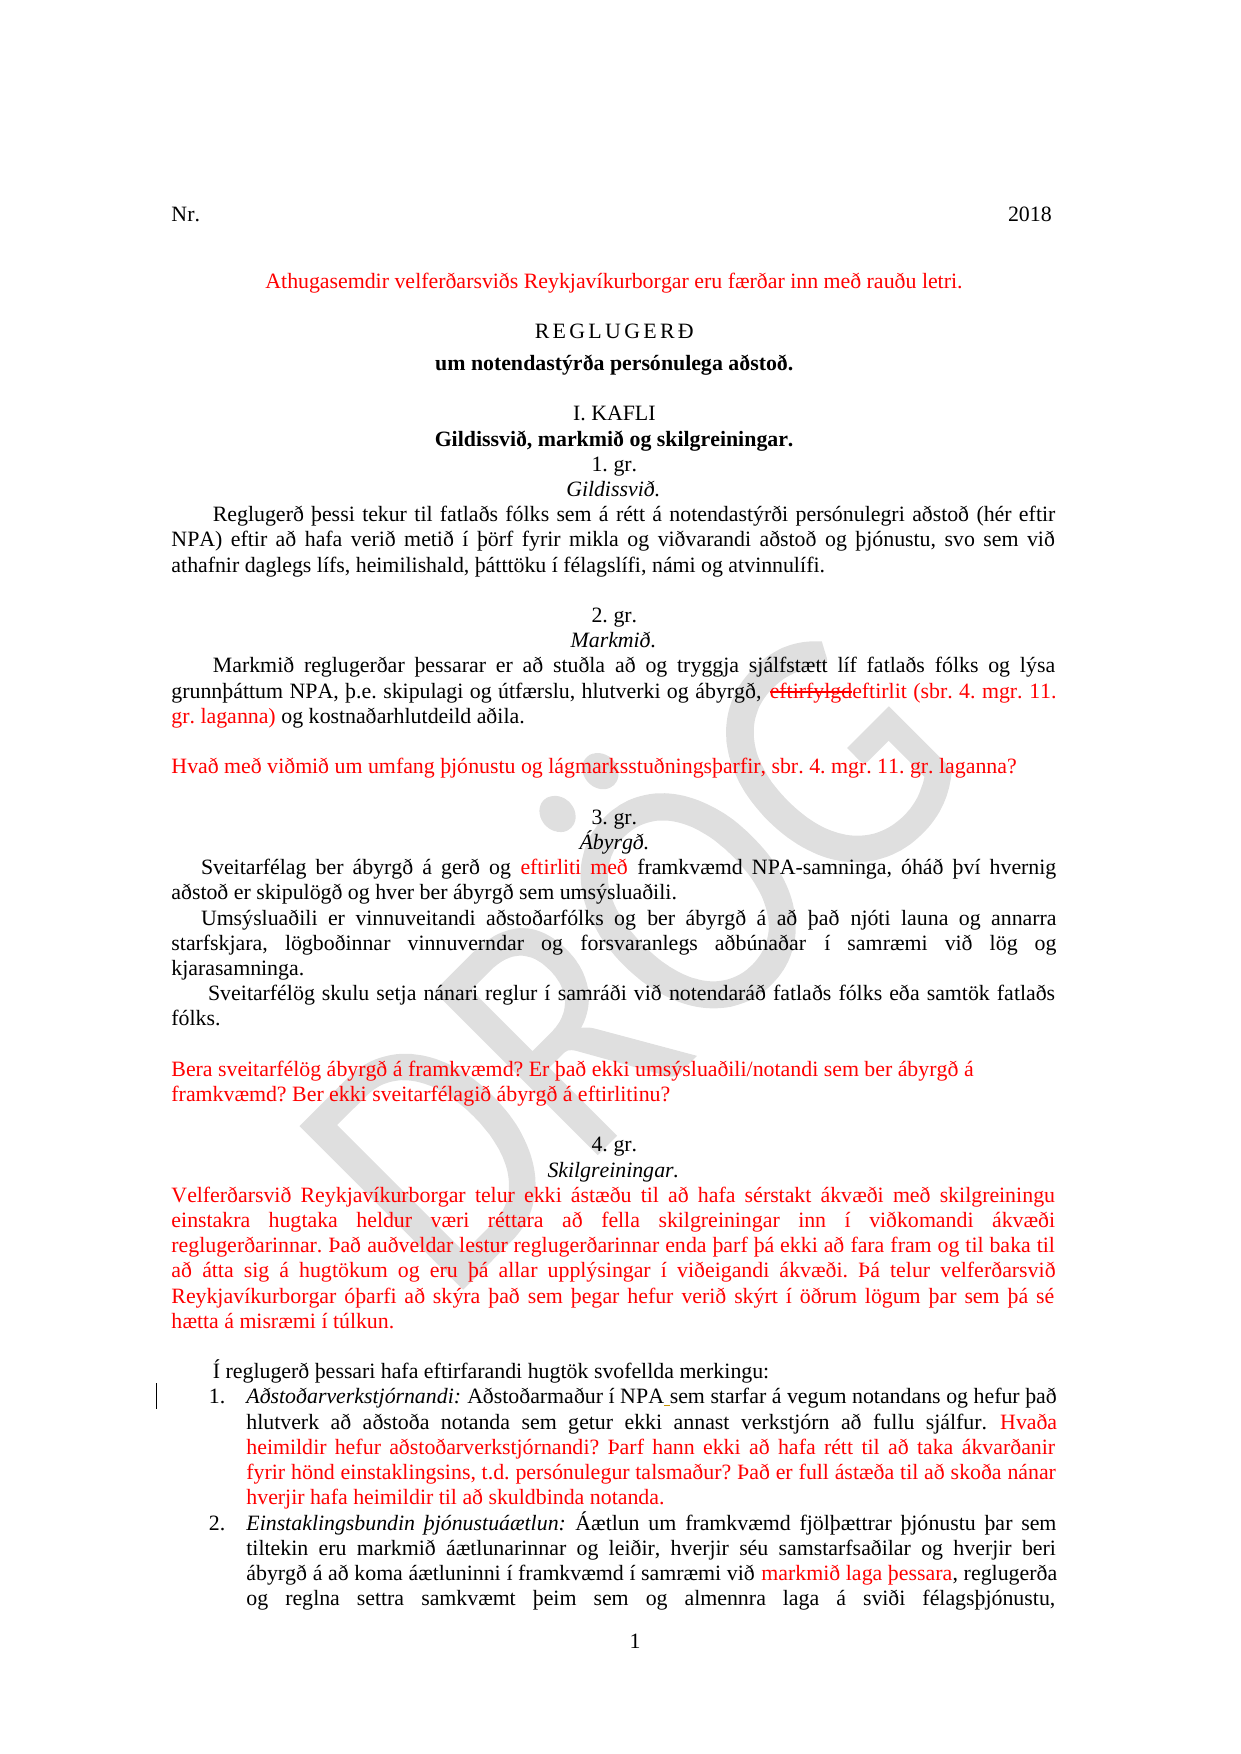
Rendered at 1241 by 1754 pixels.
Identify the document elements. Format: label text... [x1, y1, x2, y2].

text Umsýsluaðili er vinnuveitandi aðstoðarfólks og ber ábyrgð á að það njóti launa og annarra starfskjara, lögboðinnar vinnuverndar og forsvaranlegs aðbúnaðar í samræmi við lög og kjarasamninga. [171, 904, 1057, 980]
text Í reglugerð þessari hafa eftirfarandi hugtök svofellda merkingu: [171, 1358, 1057, 1383]
subtitle I. KAFLI [171, 400, 1057, 426]
text Bera sveitarfélög ábyrgð á framkvæmd? Er það ekki umsýsluaðili/notandi sem ber ábyrgð á framkvæmd? Ber ekki sveitarfélagið ábyrgð á eftirlitinu? [171, 1056, 1057, 1106]
list Aðstoðarverkstjórnandi: Aðstoðarmaður í NPAsem starfar á vegum notandans og hefur það hlutverk að aðstoða notanda sem getur ekki annast verkstjórn að fullu sjálfur. Hvaða heimildir hefur aðstoðarverkstjórnandi? Þarf hann ekki að hafa rétt til að taka ákvarðanir fyrir hönd einstaklingsins, t.d. persónulegur talsmaður? Það er full ástæða til að skoða nánar hverjir hafa heimildir til að skuldbinda notanda. [209, 1383, 1057, 1509]
text Sveitarfélög skulu setja nánari reglur í samráði við notendaráð fatlaðs fólks eða samtök fatlaðs fólks. [171, 980, 1057, 1031]
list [209, 1509, 1057, 1610]
subtitle 2. gr. [171, 602, 1057, 627]
text Markmið reglugerðar þessarar er að stuðla að og tryggja sjálfstætt líf fatlaðs fólks og lýsa grunnþáttum NPA, þ.e. skipulagi og útfærslu, hlutverki og ábyrgð, eftirfylgdeftirlit (sbr. 4. mgr. 11. gr. laganna) og kostnaðarhlutdeild aðila. [171, 652, 1057, 728]
subtitle um notendastýrða persónulega aðstoð. [171, 350, 1057, 375]
text Reglugerð þessi tekur til fatlaðs fólks sem á rétt á notendastýrði persónulegri aðstoð (hér eftir NPA) eftir að hafa verið metið í þörf fyrir mikla og viðvarandi aðstoð og þjónustu, svo sem við athafnir daglegs lífs, heimilishald, þátttöku í félagslífi, námi og atvinnulífi. [171, 501, 1057, 577]
subtitle Ábyrgð. [171, 829, 1057, 854]
text Hvað með viðmið um umfang þjónustu og lágmarksstuðningsþarfir, sbr. 4. mgr. 11. gr. laganna? [171, 753, 1057, 778]
subtitle 3. gr. [171, 804, 1057, 829]
subtitle 4. gr. [171, 1131, 1057, 1157]
subtitle Gildissvið, markmið og skilgreiningar. [171, 426, 1057, 451]
subtitle REGLUGERÐ [171, 318, 1057, 344]
subtitle 1. gr. [171, 451, 1057, 476]
subtitle Gildissvið. [171, 476, 1057, 501]
subtitle Markmið. [171, 627, 1057, 652]
text Velferðarsvið Reykjavíkurborgar telur ekki ástæðu til að hafa sérstakt ákvæði með skilgreiningu einstakra hugtaka heldur væri réttara að fella skilgreiningar inn í viðkomandi ákvæði reglugerðarinnar. Það auðveldar lestur reglugerðarinnar enda þarf þá ekki að fara fram og til baka til að átta sig á hugtökum og eru þá allar upplýsingar í viðeigandi ákvæði. Þá telur velferðarsvið Reykjavíkurborgar óþarfi að skýra það sem þegar hefur verið skýrt í öðrum lögum þar sem þá sé hætta á misræmi í túlkun. [171, 1182, 1057, 1333]
subtitle Skilgreiningar. [171, 1157, 1057, 1182]
text Sveitarfélag ber ábyrgð á gerð og eftirliti með framkvæmd NPA-samninga, óháð því hvernig aðstoð er skipulögð og hver ber ábyrgð sem umsýsluaðili. [171, 854, 1057, 904]
text Athugasemdir velferðarsviðs Reykjavíkurborgar eru færðar inn með rauðu letri. [171, 268, 1057, 293]
